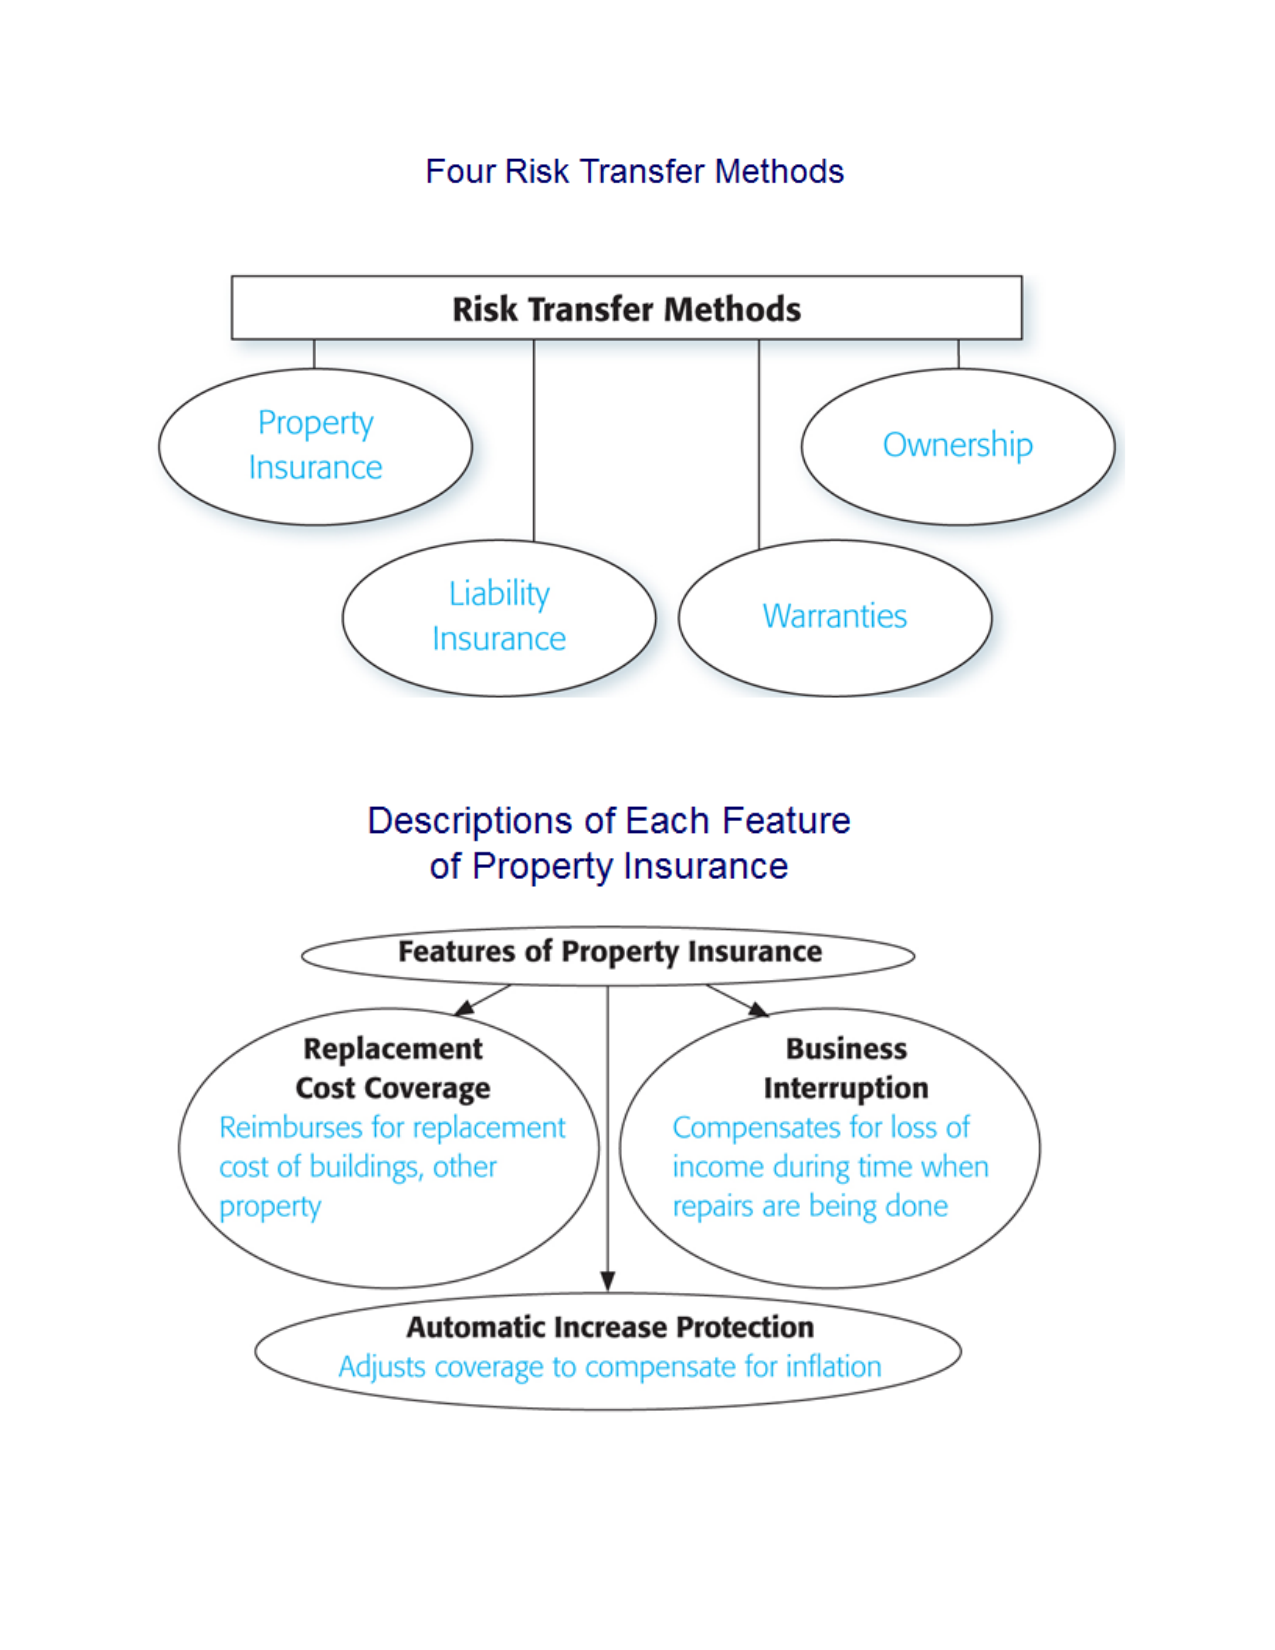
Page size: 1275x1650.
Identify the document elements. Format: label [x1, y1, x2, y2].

picture [150, 150, 1125, 719]
picture [150, 796, 1064, 1414]
